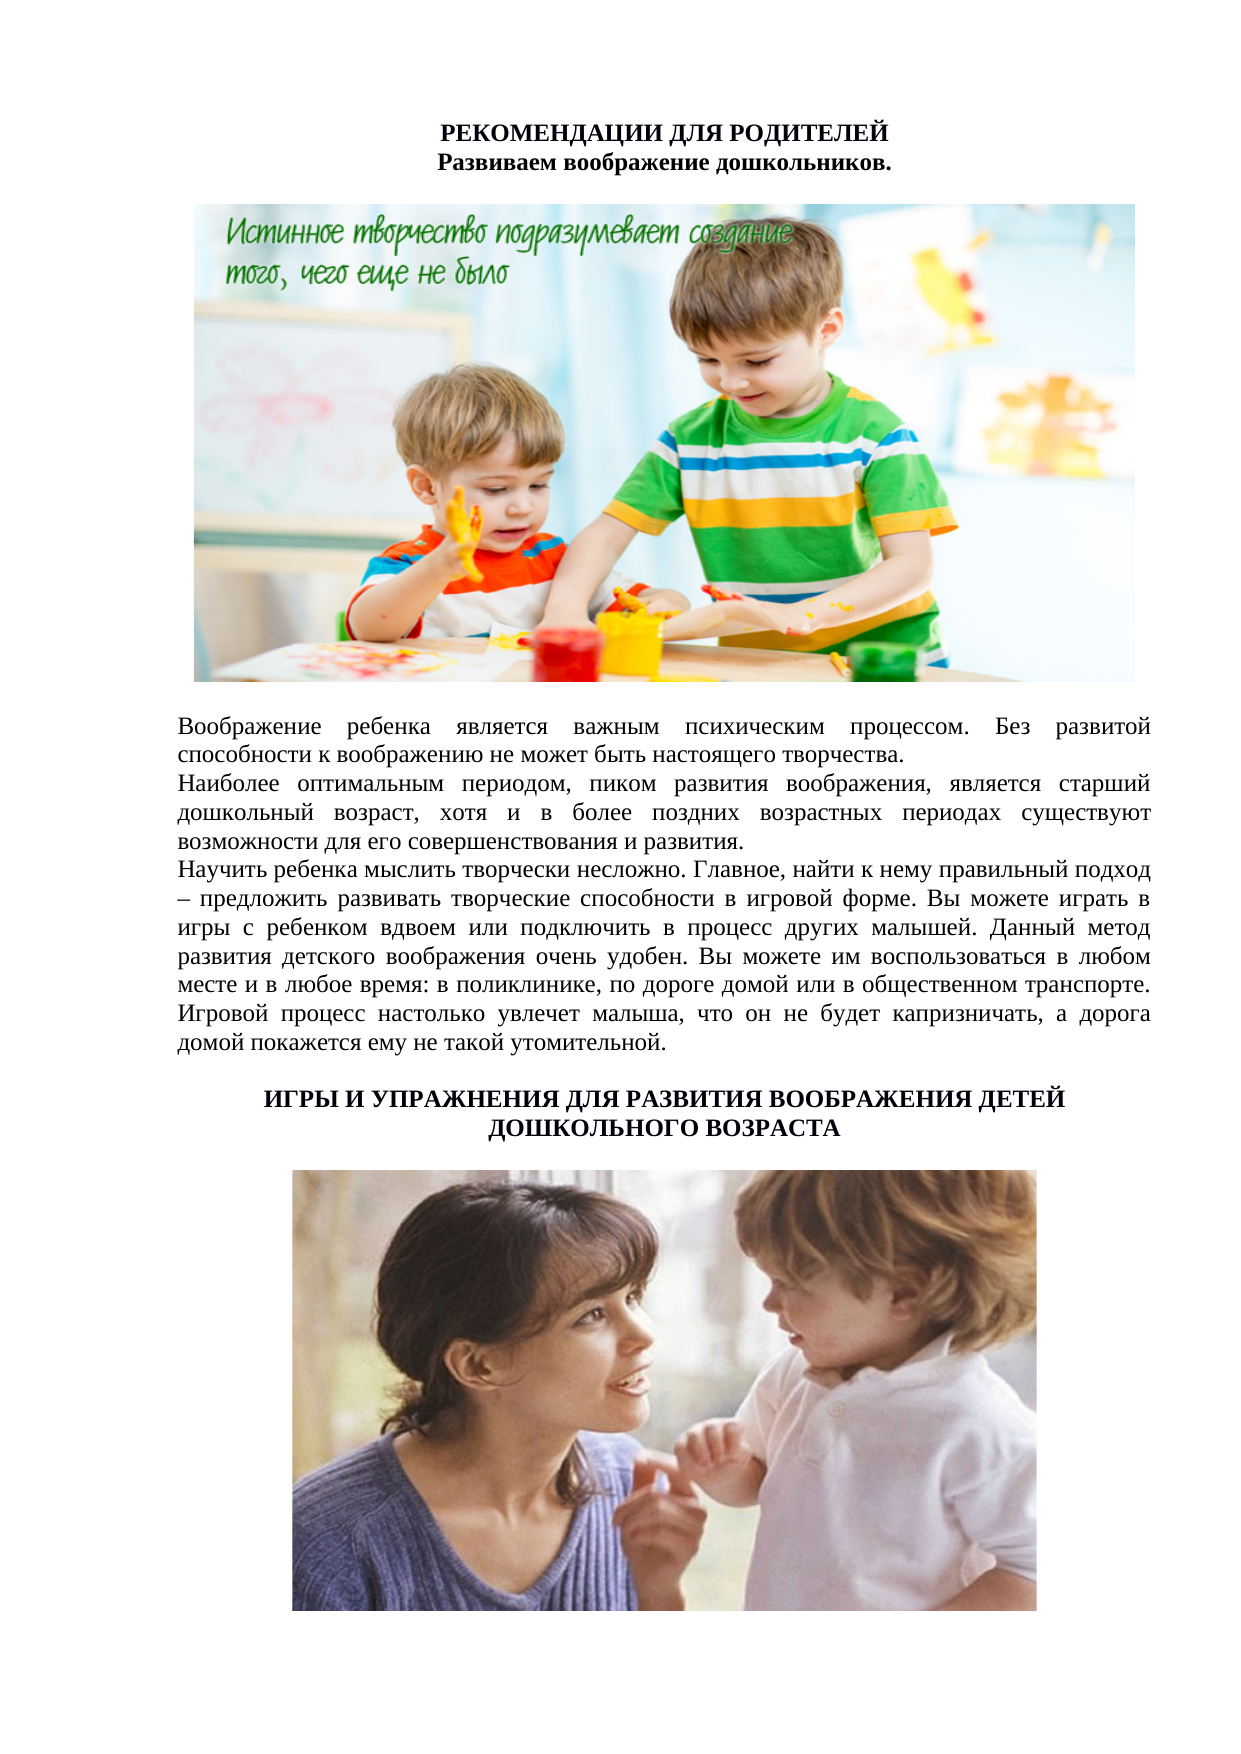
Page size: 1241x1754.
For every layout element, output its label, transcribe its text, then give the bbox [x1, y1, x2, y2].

text РЕКОМЕНДАЦИИ ДЛЯ родителей [177, 118, 1152, 147]
text Наиболее оптимальным периодом, пиком развития воображения, является старший дошкольный возраст, хотя и в более поздних возрастных периодах существуют возможности для его совершенствования и развития. [177, 768, 1152, 854]
text Развиваем воображение дошкольников. [177, 147, 1152, 176]
picture [193, 204, 1135, 682]
text Научить ребенка мыслить творчески несложно. Главное, найти к нему правильный подход – предложить развивать творческие способности в игровой форме. Вы можете играть в игры с ребенком вдвоем или подключить в процесс других малышей. Данный метод развития детского воображения очень удобен. Вы можете им воспользоваться в любом месте и в любое время: в поликлинике, по дороге домой или в общественном транспорте. Игровой процесс настолько увлечет малыша, что он не будет капризничать, а дорога домой покажется ему не такой утомительной. [177, 854, 1152, 1056]
text Воображение ребенка является важным психическим процессом. Без развитой способности к воображению не может быть настоящего творчества. [177, 711, 1152, 768]
picture [292, 1170, 1037, 1611]
text ИГРЫ И УПРАЖНЕНИЯ ДЛЯ РАЗВИТИЯ ВООБРАЖЕНИЯ ДЕТЕЙ ДОШКОЛЬНОГО ВОЗРАСТА [177, 1084, 1152, 1142]
